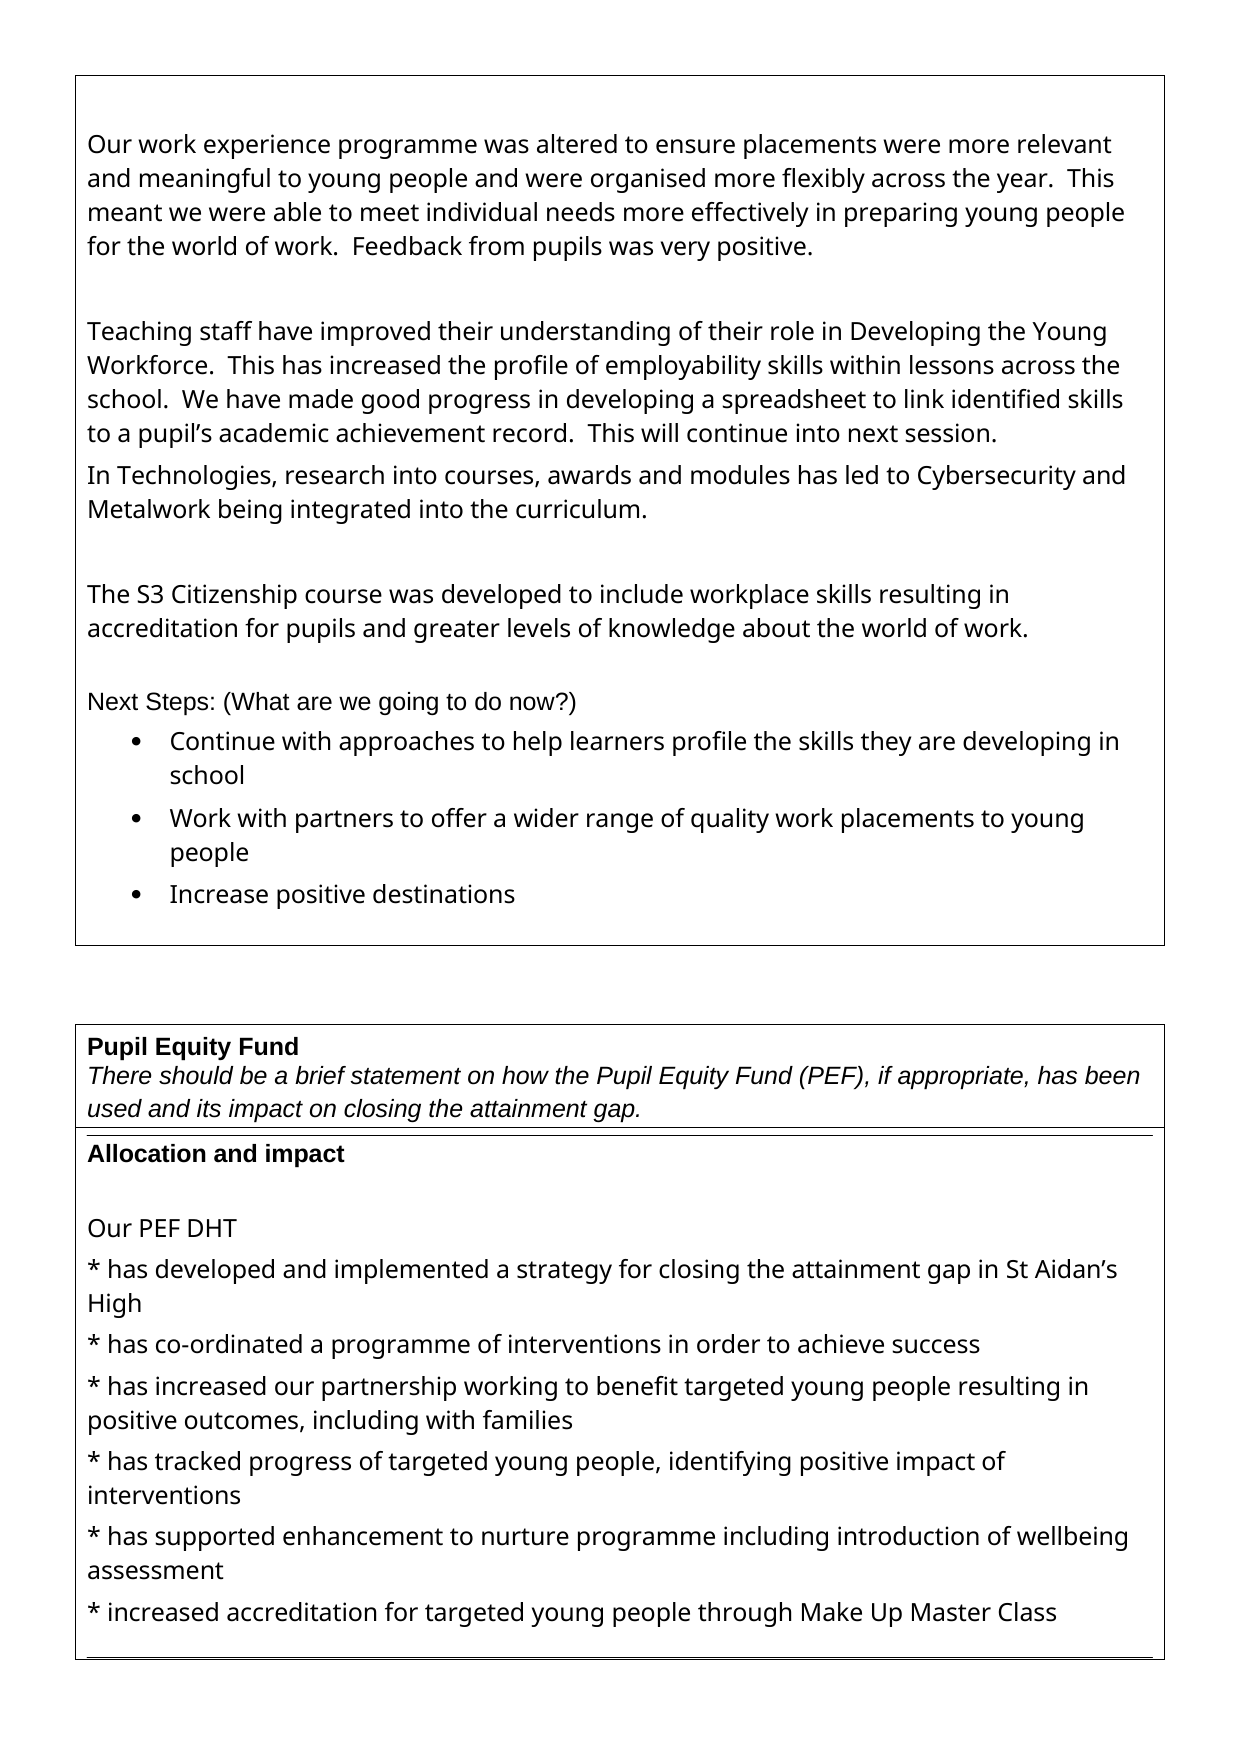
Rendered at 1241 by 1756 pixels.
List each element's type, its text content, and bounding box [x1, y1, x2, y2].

table_header Pupil Equity Fund There should be a brief statement on how the Pupil Equity Fund (PEF), if appropriate, has been used and its impact on closing the attainment gap. [76, 1025, 1164, 1127]
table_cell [76, 76, 1164, 945]
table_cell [76, 1128, 1164, 1658]
